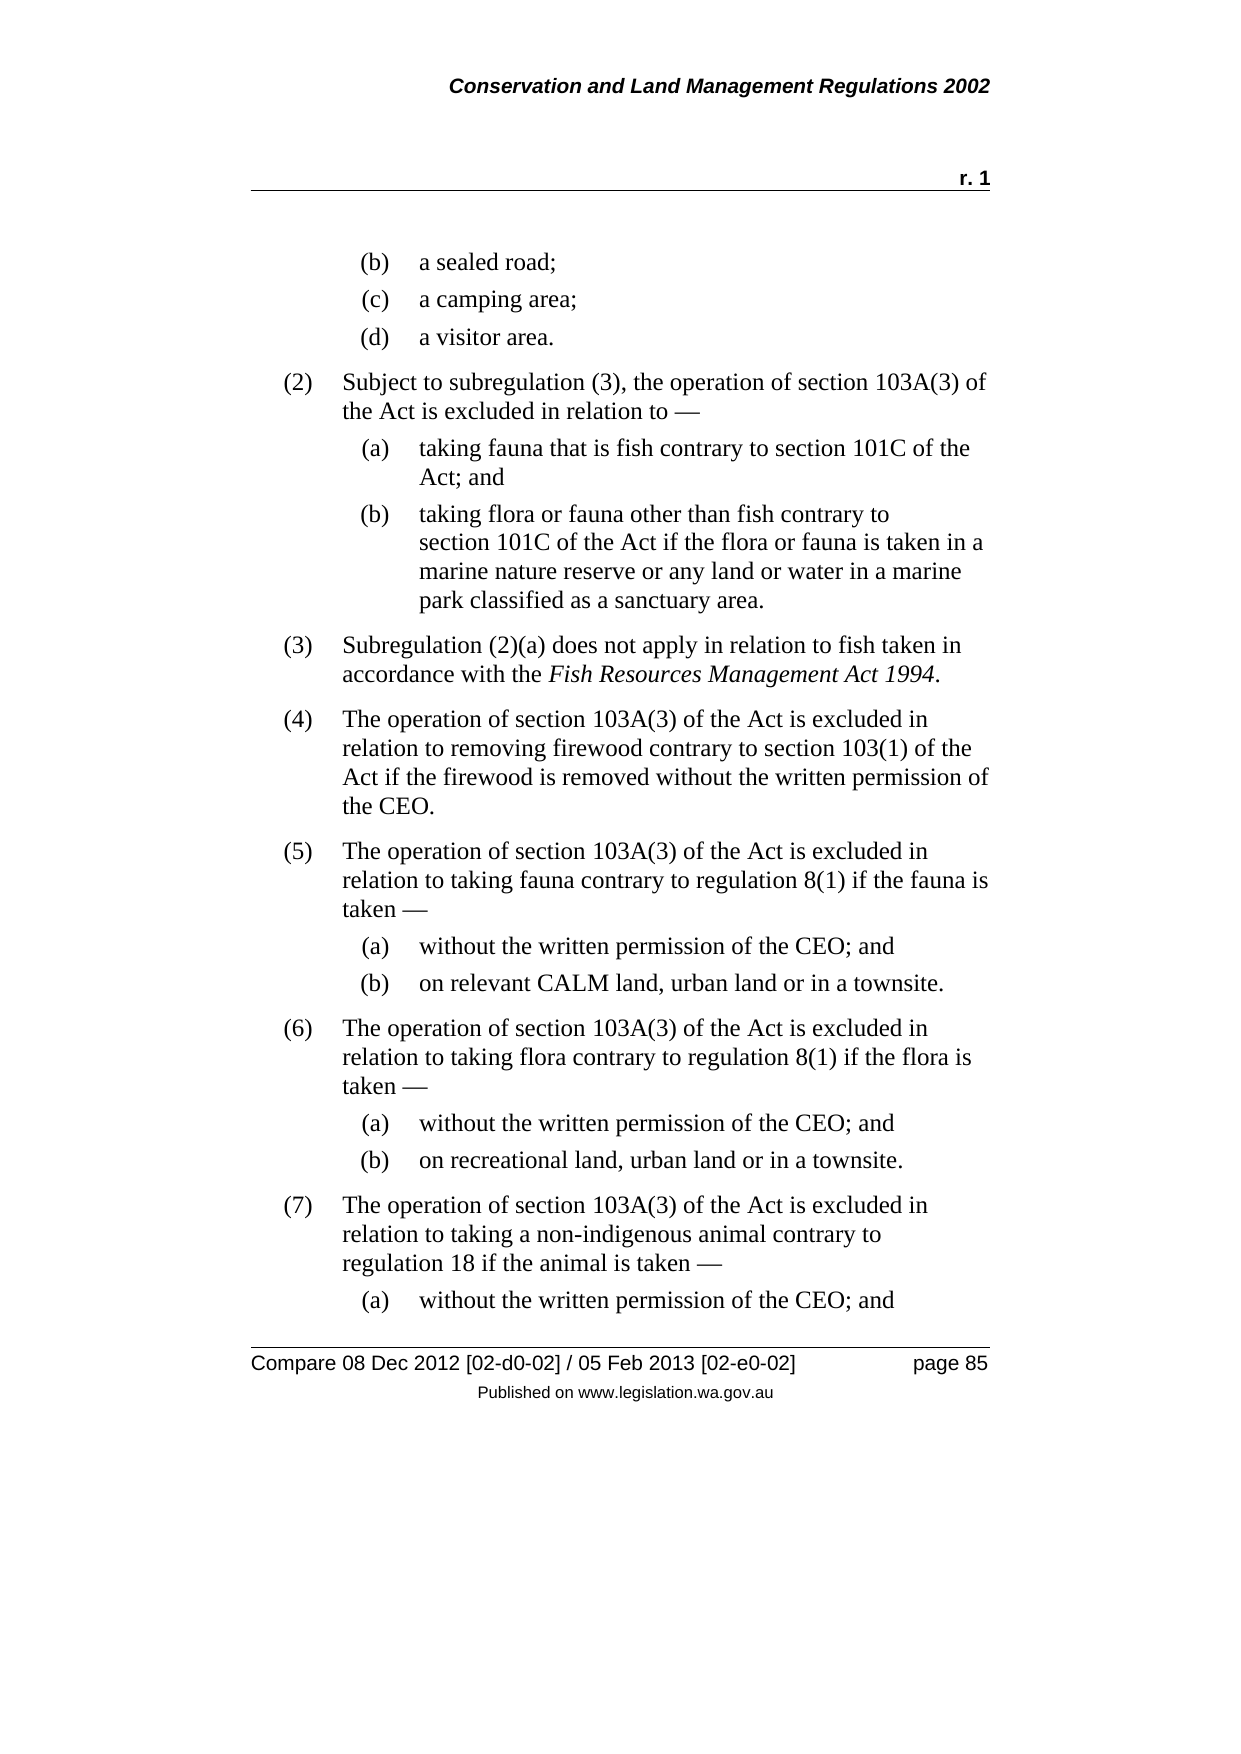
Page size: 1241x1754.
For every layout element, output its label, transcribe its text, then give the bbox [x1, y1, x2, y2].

text (4) The operation of section 103A(3) of the Act is excluded in relation to removing firewood contrary to section 103(1) of the Act if the firewood is removed without the written permission of the CEO. [251, 704, 990, 819]
text (2) Subject to subregulation (3), the operation of section 103A(3) of the Act is excluded in relation to — [251, 367, 990, 424]
text (d) a visitor area. [251, 322, 990, 350]
text (3) Subregulation (2)(a) does not apply in relation to fish taken in accordance with the Fish Resources Management Act 1994. [251, 630, 990, 688]
text (5) The operation of section 103A(3) of the Act is excluded in relation to taking fauna contrary to regulation 8(1) if the fauna is taken — [251, 836, 990, 922]
text (a) without the written permission of the CEO; and [251, 1108, 990, 1137]
text (7) The operation of section 103A(3) of the Act is excluded in relation to taking a non-indigenous animal contrary to regulation 18 if the animal is taken — [251, 1190, 990, 1277]
text (a) without the written permission of the CEO; and [251, 931, 990, 959]
text (b) on relevant CALM land, urban land or in a townsite. [251, 968, 990, 997]
text (a) without the written permission of the CEO; and [251, 1285, 990, 1314]
text (b) a sealed road; [251, 247, 990, 276]
text (a) taking fauna that is fish contrary to section 101C of the Act; and [251, 433, 990, 490]
text (b) on recreational land, urban land or in a townsite. [251, 1145, 990, 1174]
text (c) a camping area; [251, 284, 990, 313]
text (6) The operation of section 103A(3) of the Act is excluded in relation to taking flora contrary to regulation 8(1) if the flora is taken — [251, 1013, 990, 1099]
text (b) taking flora or fauna other than fish contrary to section 101C of the Act if the flora or fauna is taken in a marine nature reserve or any land or water in a marine park classified as a sanctuary area. [251, 499, 990, 614]
